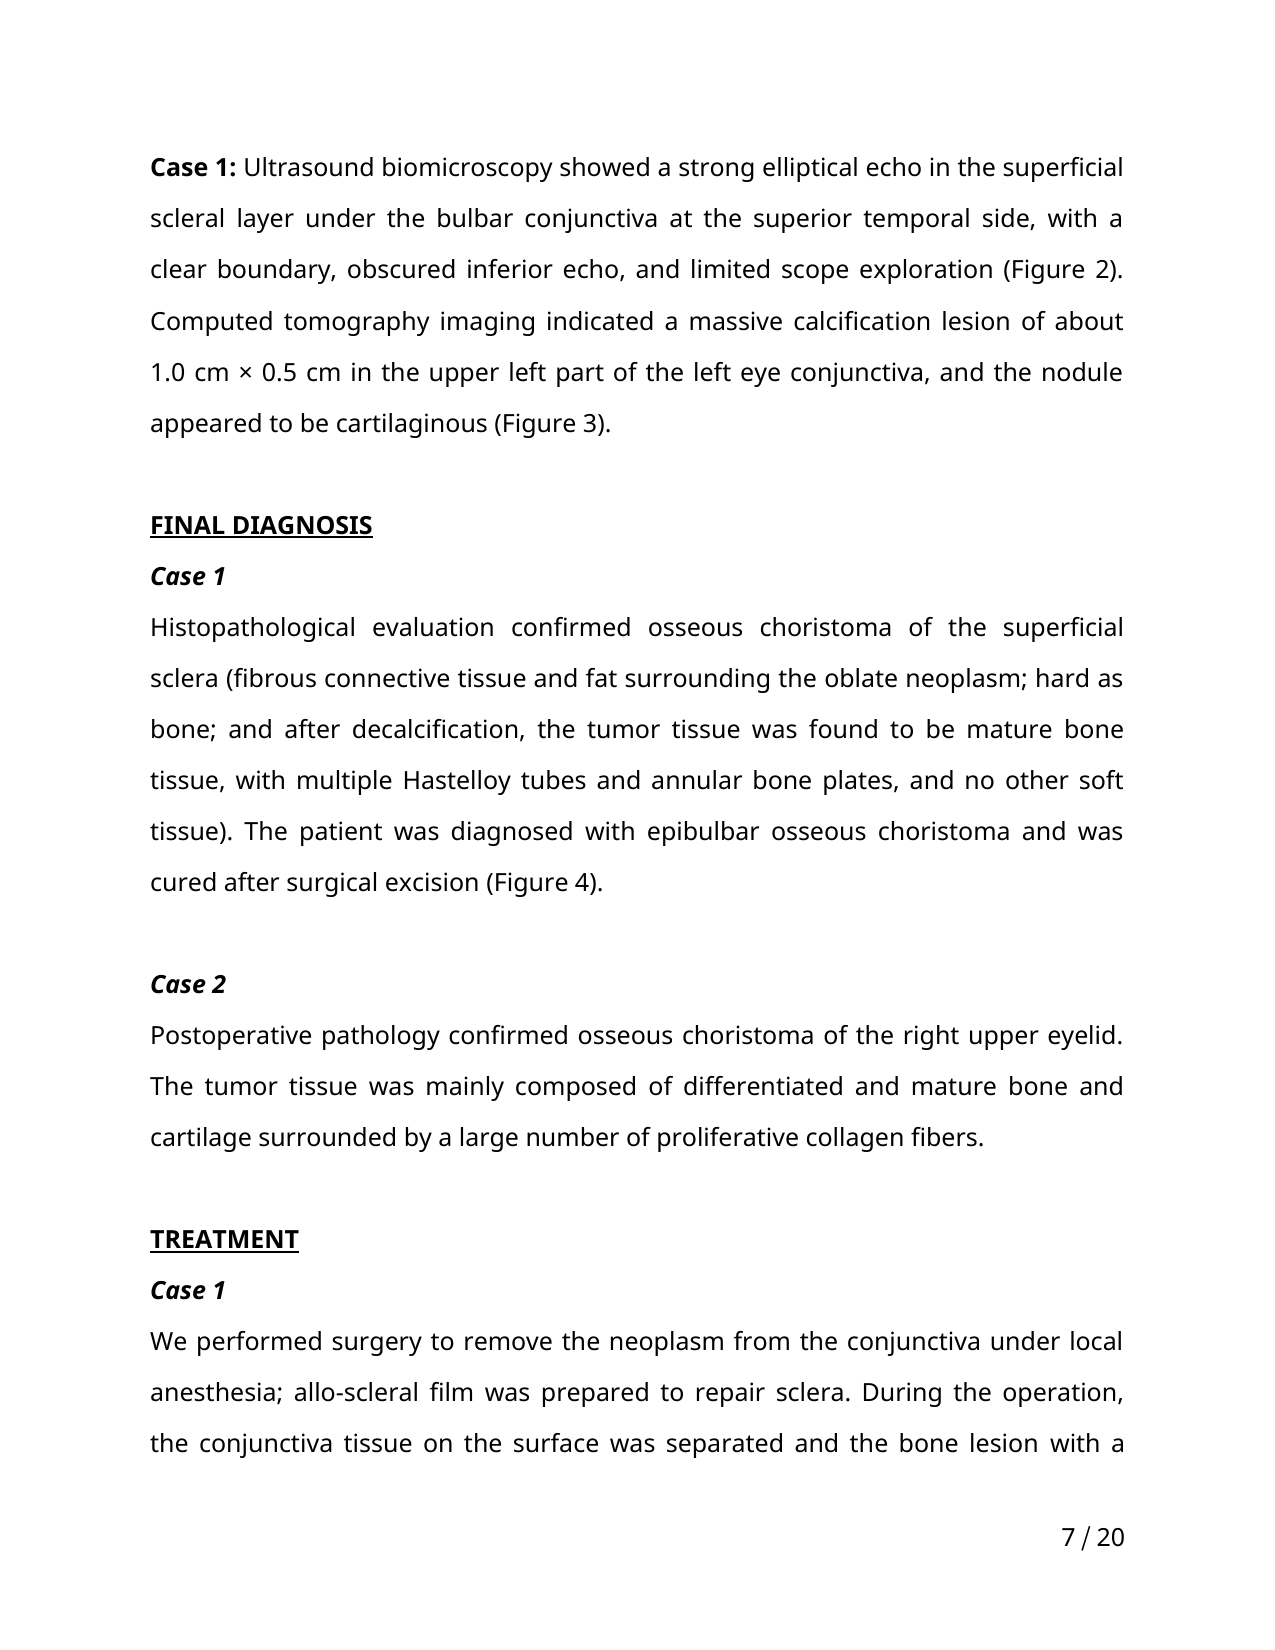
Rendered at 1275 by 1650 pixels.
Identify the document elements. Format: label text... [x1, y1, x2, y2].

text Case 2 [150, 967, 1125, 1001]
text FINAL DIAGNOSIS [150, 507, 1125, 541]
text TREATMENT [150, 1222, 1125, 1256]
text Histopathological evaluation confirmed osseous choristoma of the superficial sclera (fibrous connective tissue and fat surrounding the oblate neoplasm; hard as bone; and after decalcification, the tumor tissue was found to be mature bone tissue, with multiple Hastelloy tubes and annular bone plates, and no other soft tissue). The patient was diagnosed with epibulbar osseous choristoma and was cured after surgical excision (Figure 4). [150, 609, 1125, 899]
text Case 1: Ultrasound biomicroscopy showed a strong elliptical echo in the superficial scleral layer under the bulbar conjunctiva at the superior temporal side, with a clear boundary, obscured inferior echo, and limited scope exploration (Figure 2). Computed tomography imaging indicated a massive calcification lesion of about 1.0 cm × 0.5 cm in the upper left part of the left eye conjunctiva, and the nodule appeared to be cartilaginous (Figure 3). [150, 150, 1125, 439]
text Case 1 [150, 1273, 1125, 1307]
text Case 1 [150, 558, 1125, 592]
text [150, 1324, 1125, 1460]
text Postoperative pathology confirmed osseous choristoma of the right upper eyelid. The tumor tissue was mainly composed of differentiated and mature bone and cartilage surrounded by a large number of proliferative collagen fibers. [150, 1018, 1125, 1154]
